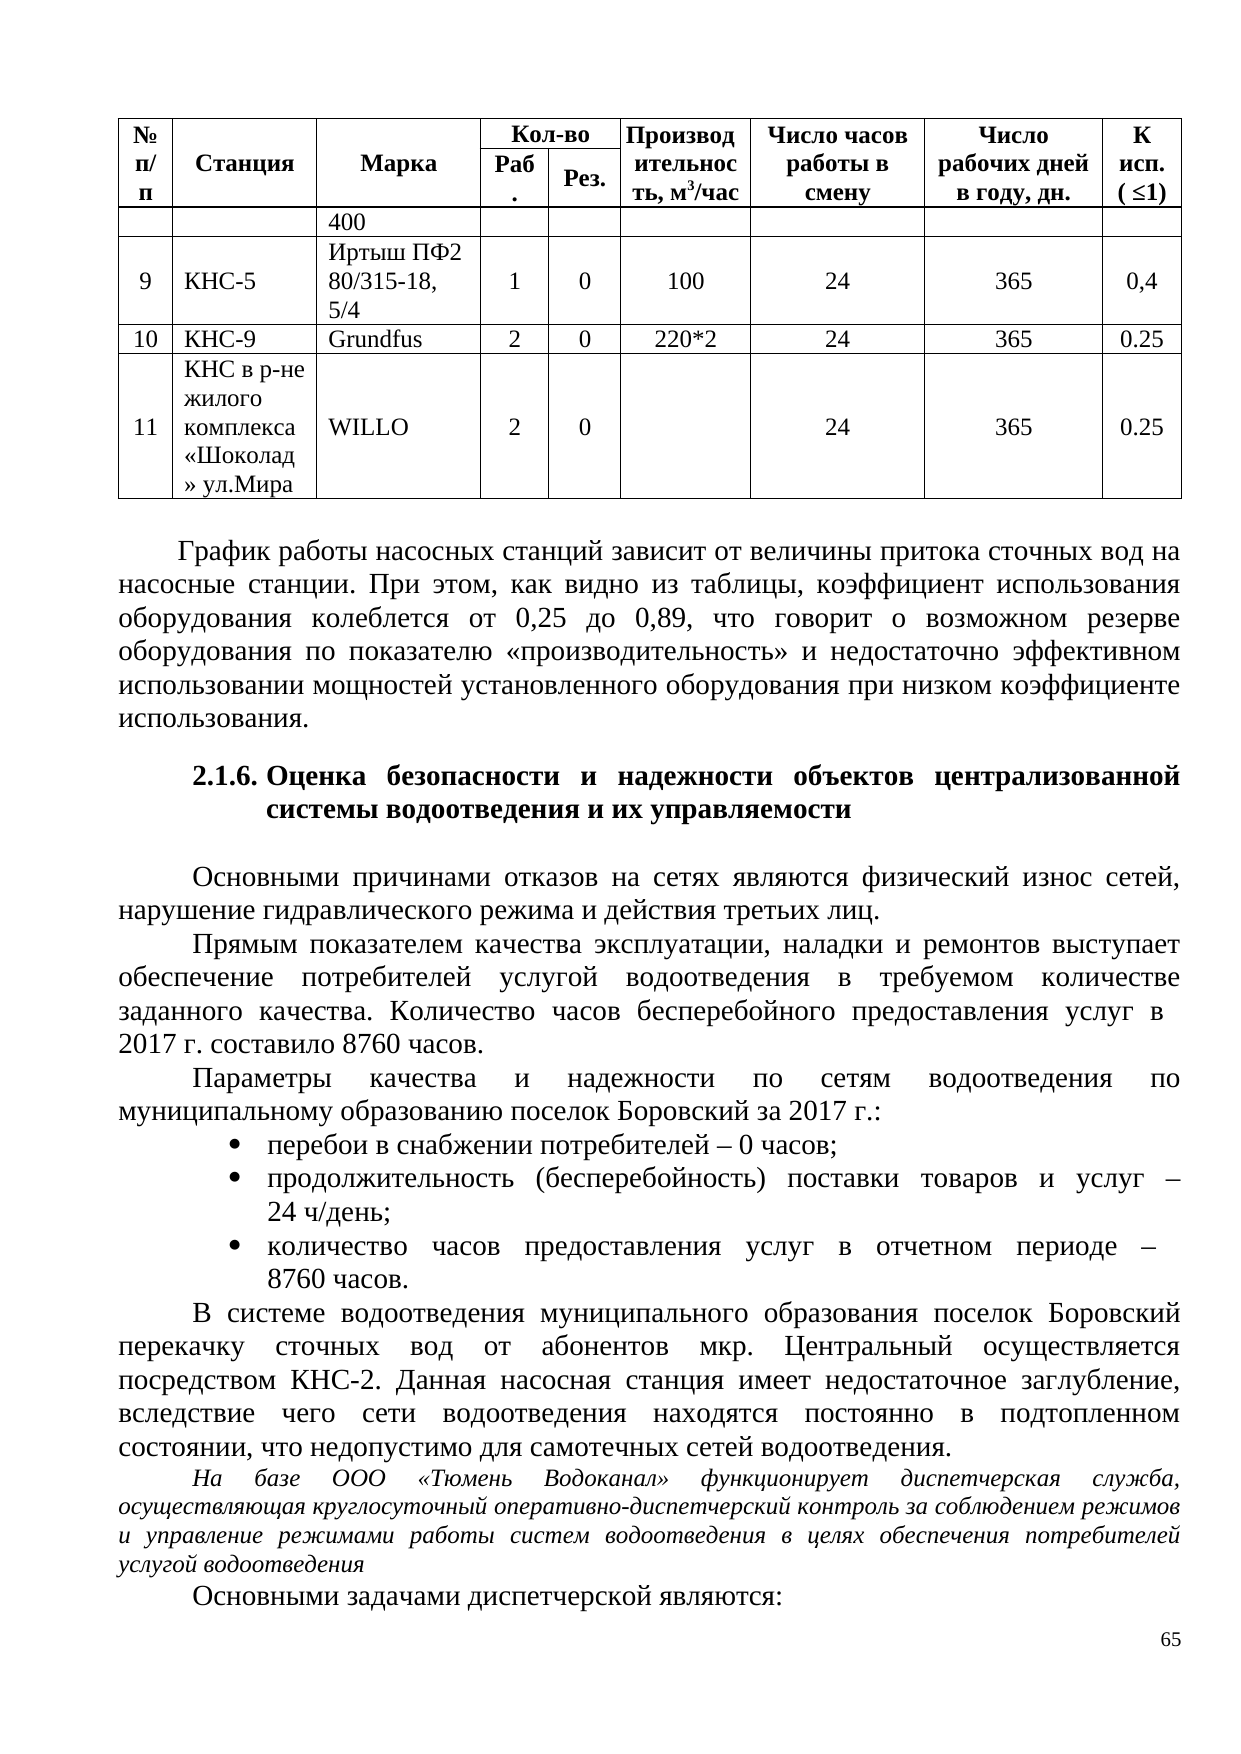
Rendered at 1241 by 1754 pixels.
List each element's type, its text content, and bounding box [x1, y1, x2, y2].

text В системе водоотведения муниципального образования поселок Боровский перекачку сточных вод от абонентов мкр. Центральный осуществляется посредством КНС-2. Данная насосная станция имеет недостаточное заглубление, вследствие чего сети водоотведения находятся постоянно в подтопленном состоянии, что недопустимо для самотечных сетей водоотведения. [118, 1295, 1181, 1463]
subtitle Оценка безопасности и надежности объектов централизованной системы водоотведения и их управляемости [192, 758, 1181, 825]
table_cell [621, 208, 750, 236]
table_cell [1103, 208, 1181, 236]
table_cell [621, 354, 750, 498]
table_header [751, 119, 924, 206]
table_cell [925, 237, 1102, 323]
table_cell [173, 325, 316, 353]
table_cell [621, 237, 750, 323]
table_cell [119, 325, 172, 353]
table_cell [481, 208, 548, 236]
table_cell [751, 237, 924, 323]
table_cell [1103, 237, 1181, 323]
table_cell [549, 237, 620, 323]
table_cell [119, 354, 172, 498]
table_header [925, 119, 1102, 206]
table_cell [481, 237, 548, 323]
text Параметры качества и надежности по сетям водоотведения по муниципальному образованию поселок Боровский за 2017 г.: [118, 1060, 1181, 1127]
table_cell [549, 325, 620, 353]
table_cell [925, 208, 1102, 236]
list перебои в снабжении потребителей – 0 часов; [229, 1127, 1181, 1161]
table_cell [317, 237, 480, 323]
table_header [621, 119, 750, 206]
text Основными задачами диспетчерской являются: [118, 1578, 1181, 1611]
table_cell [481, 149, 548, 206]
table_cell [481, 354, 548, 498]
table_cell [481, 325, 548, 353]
text Основными причинами отказов на сетях являются физический износ сетей, нарушение гидравлического режима и действия третьих лиц. [118, 859, 1181, 926]
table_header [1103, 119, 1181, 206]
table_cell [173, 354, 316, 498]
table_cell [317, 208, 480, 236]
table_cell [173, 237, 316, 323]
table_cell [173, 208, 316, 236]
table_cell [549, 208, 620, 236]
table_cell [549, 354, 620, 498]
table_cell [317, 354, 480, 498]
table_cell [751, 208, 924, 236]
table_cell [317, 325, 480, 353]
list количество часов предоставления услуг в отчетном периоде – 8760 часов. [229, 1228, 1181, 1295]
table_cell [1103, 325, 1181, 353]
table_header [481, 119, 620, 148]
text Прямым показателем качества эксплуатации, наладки и ремонтов выступает обеспечение потребителей услугой водоотведения в требуемом количестве заданного качества. Количество часов бесперебойного предоставления услуг в 2017 г. составило 8760 часов. [118, 926, 1181, 1060]
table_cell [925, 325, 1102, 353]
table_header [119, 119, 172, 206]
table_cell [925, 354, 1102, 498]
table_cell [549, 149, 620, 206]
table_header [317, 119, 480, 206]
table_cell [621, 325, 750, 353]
text График работы насосных станций зависит от величины притока сточных вод на насосные станции. При этом, как видно из таблицы, коэффициент использования оборудования колеблется от 0,25 до 0,89, что говорит о возможном резерве оборудования по показателю «производительность» и недостаточно эффективном использовании мощностей установленного оборудования при низком коэффициенте использования. [118, 533, 1181, 734]
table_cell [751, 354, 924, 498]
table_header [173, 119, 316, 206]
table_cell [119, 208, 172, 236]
list продолжительность (бесперебойность) поставки товаров и услуг – 24 ч/день; [229, 1161, 1181, 1228]
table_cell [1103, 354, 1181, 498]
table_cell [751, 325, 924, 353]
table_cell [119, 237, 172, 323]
text На базе ООО «Тюмень Водоканал» функционирует диспетчерская служба, осуществляющая круглосуточный оперативно-диспетчерский контроль за соблюдением режимов и управление режимами работы систем водоотведения в целях обеспечения потребителей услугой водоотведения [118, 1463, 1181, 1578]
